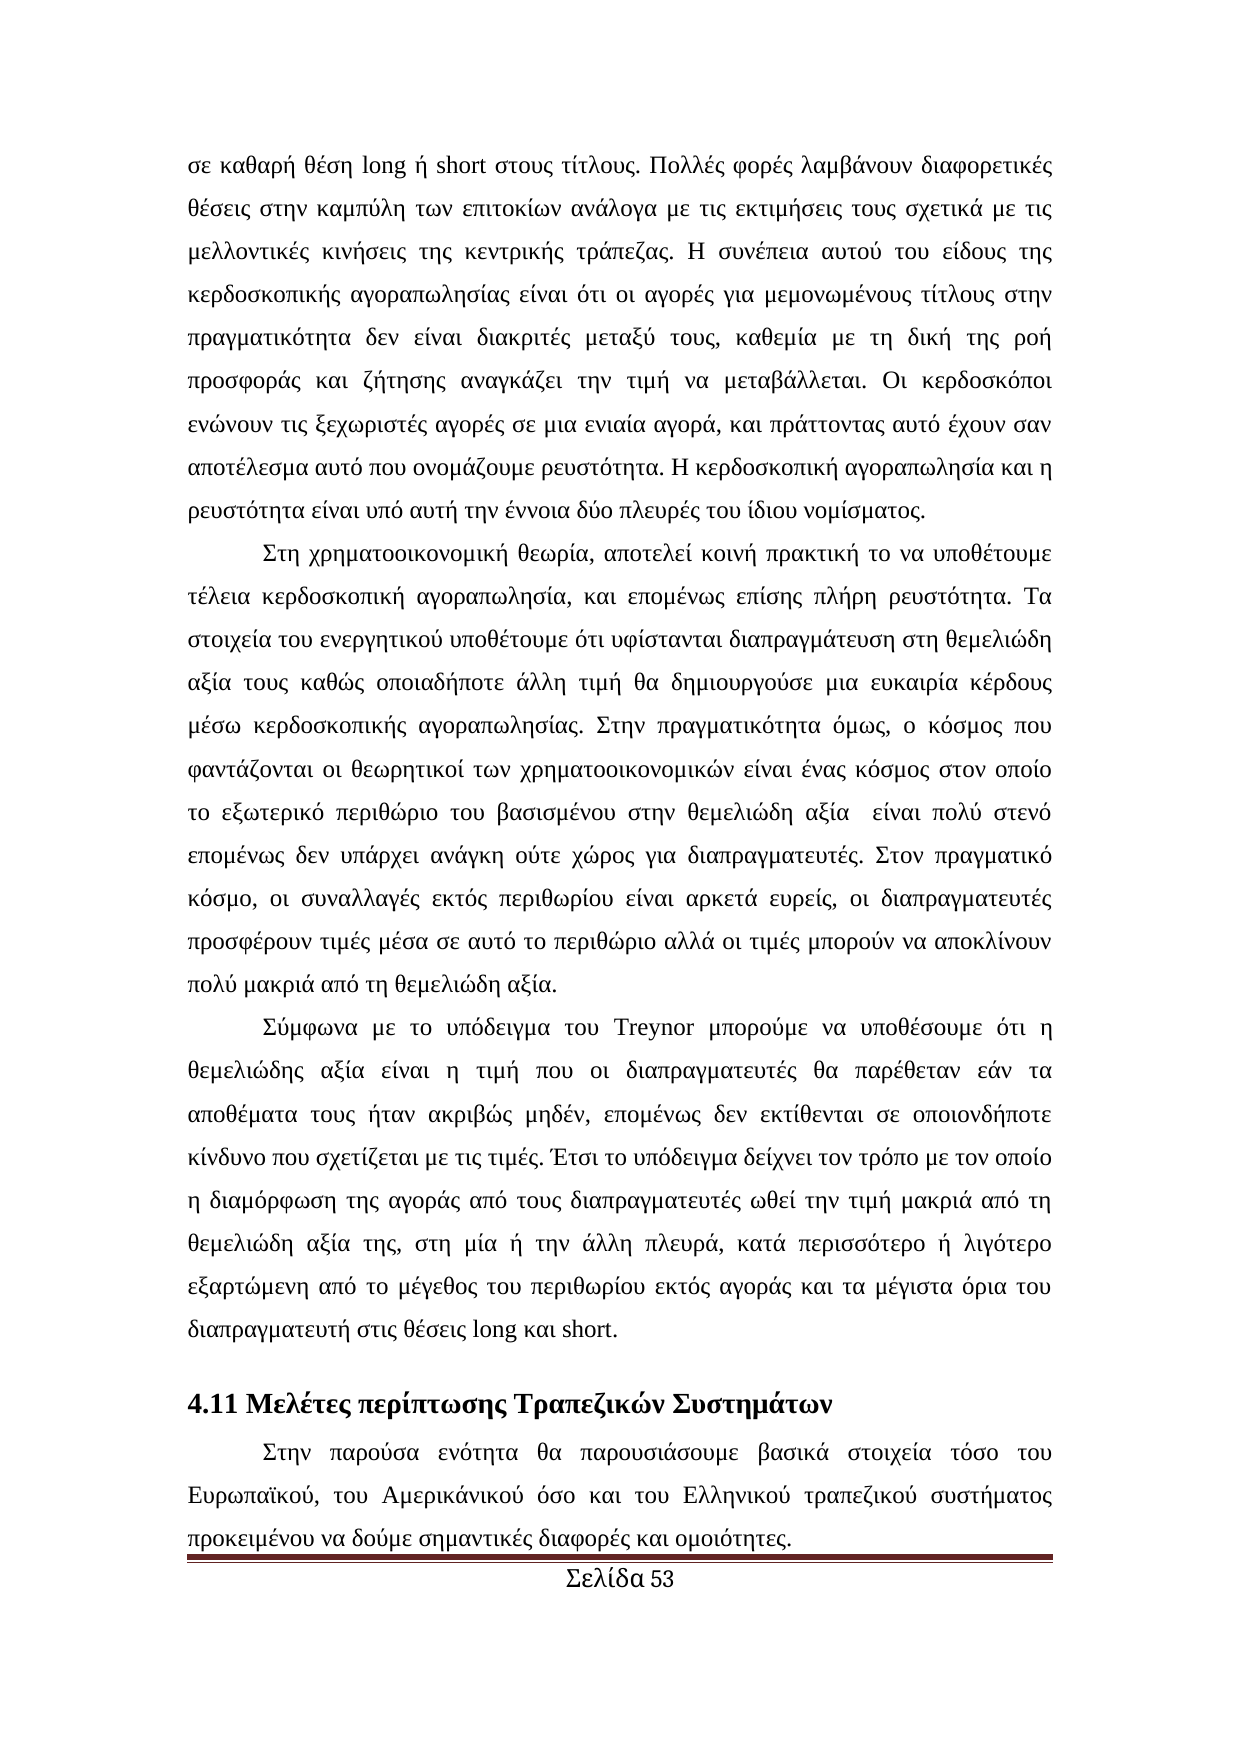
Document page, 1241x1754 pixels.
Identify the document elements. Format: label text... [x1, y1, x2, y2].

subtitle 4.11 Μελέτες περίπτωσης Τραπεζικών Συστημάτων [187, 1386, 1053, 1420]
text Σύμφωνα με το υπόδειγμα του Treynor μπορούμε να υποθέσουμε ότι η θεμελιώδης αξία είναι η τιμή που οι διαπραγματευτές θα παρέθεταν εάν τα αποθέματα τους ήταν ακριβώς μηδέν, επομένως δεν εκτίθενται σε οποιονδήποτε κίνδυνο που σχετίζεται με τις τιμές. Έτσι το υπόδειγμα δείχνει τον τρόπο με τον οποίο η διαμόρφωση της αγοράς από τους διαπραγματευτές ωθεί την τιμή μακριά από τη θεμελιώδη αξία της, στη μία ή την άλλη πλευρά, κατά περισσότερο ή λιγότερο εξαρτώμενη από το μέγεθος του περιθωρίου εκτός αγοράς και τα μέγιστα όρια του διαπραγματευτή στις θέσεις long και short. [187, 1012, 1053, 1343]
text Στην παρούσα ενότητα θα παρουσιάσουμε βασικά στοιχεία τόσο του Ευρωπαϊκού, του Αμερικάνικού όσο και του Ελληνικού τραπεζικού συστήματος προκειμένου να δούμε σημαντικές διαφορές και ομοιότητες. [187, 1437, 1053, 1552]
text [187, 150, 1053, 524]
text Στη χρηματοοικονομική θεωρία, αποτελεί κοινή πρακτική το να υποθέτουμε τέλεια κερδοσκοπική αγοραπωλησία, και επομένως επίσης πλήρη ρευστότητα. Τα στοιχεία του ενεργητικού υποθέτουμε ότι υφίστανται διαπραγμάτευση στη θεμελιώδη αξία τους καθώς οποιαδήποτε άλλη τιμή θα δημιουργούσε μια ευκαιρία κέρδους μέσω κερδοσκοπικής αγοραπωλησίας. Στην πραγματικότητα όμως, ο κόσμος που φαντάζονται οι θεωρητικοί των χρηματοοικονομικών είναι ένας κόσμος στον οποίο το εξωτερικό περιθώριο του βασισμένου στην θεμελιώδη αξία είναι πολύ στενό επομένως δεν υπάρχει ανάγκη ούτε χώρος για διαπραγματευτές. Στον πραγματικό κόσμο, οι συναλλαγές εκτός περιθωρίου είναι αρκετά ευρείς, οι διαπραγματευτές προσφέρουν τιμές μέσα σε αυτό το περιθώριο αλλά οι τιμές μπορούν να αποκλίνουν πολύ μακριά από τη θεμελιώδη αξία. [187, 538, 1053, 998]
